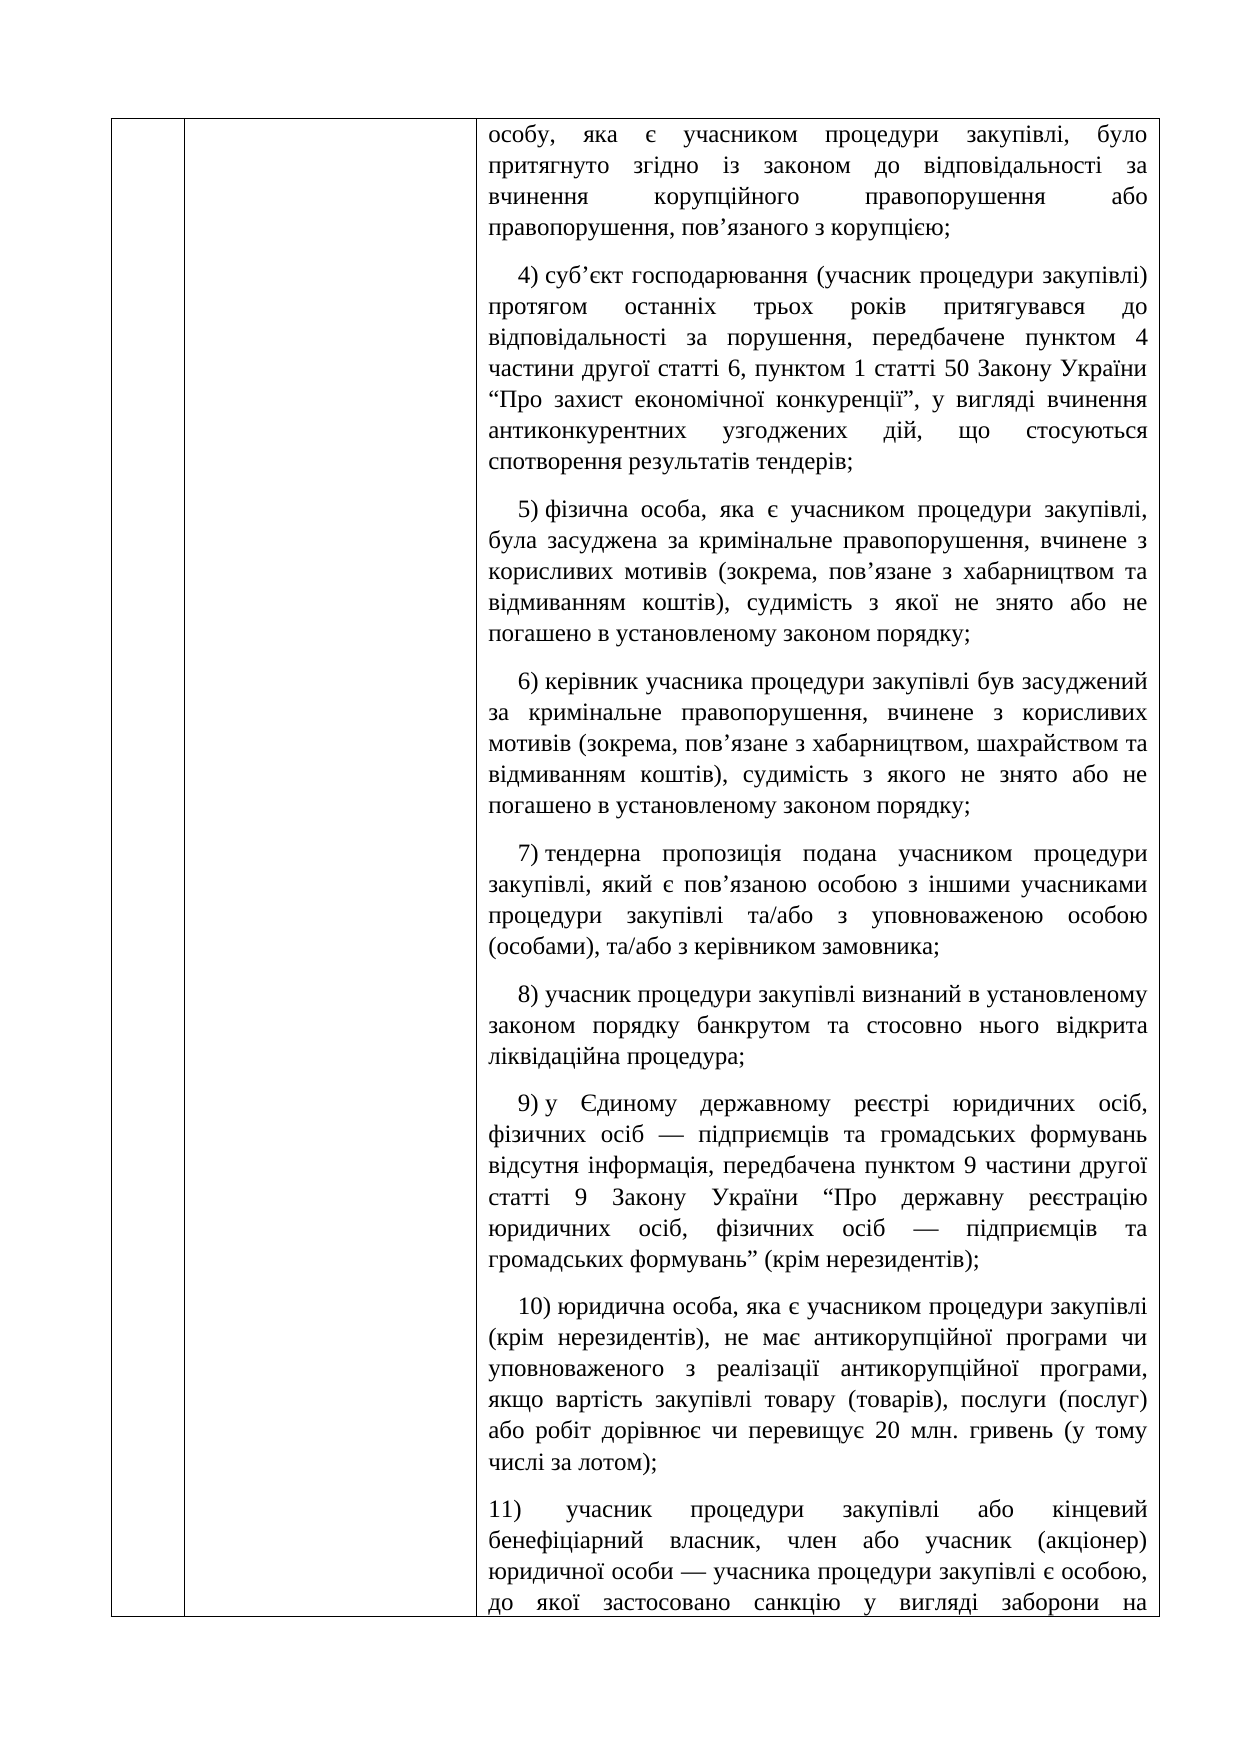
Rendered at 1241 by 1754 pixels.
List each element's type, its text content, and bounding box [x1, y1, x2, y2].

table_cell 5 [112, 119, 184, 1616]
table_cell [477, 119, 1159, 1616]
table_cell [185, 119, 476, 1616]
